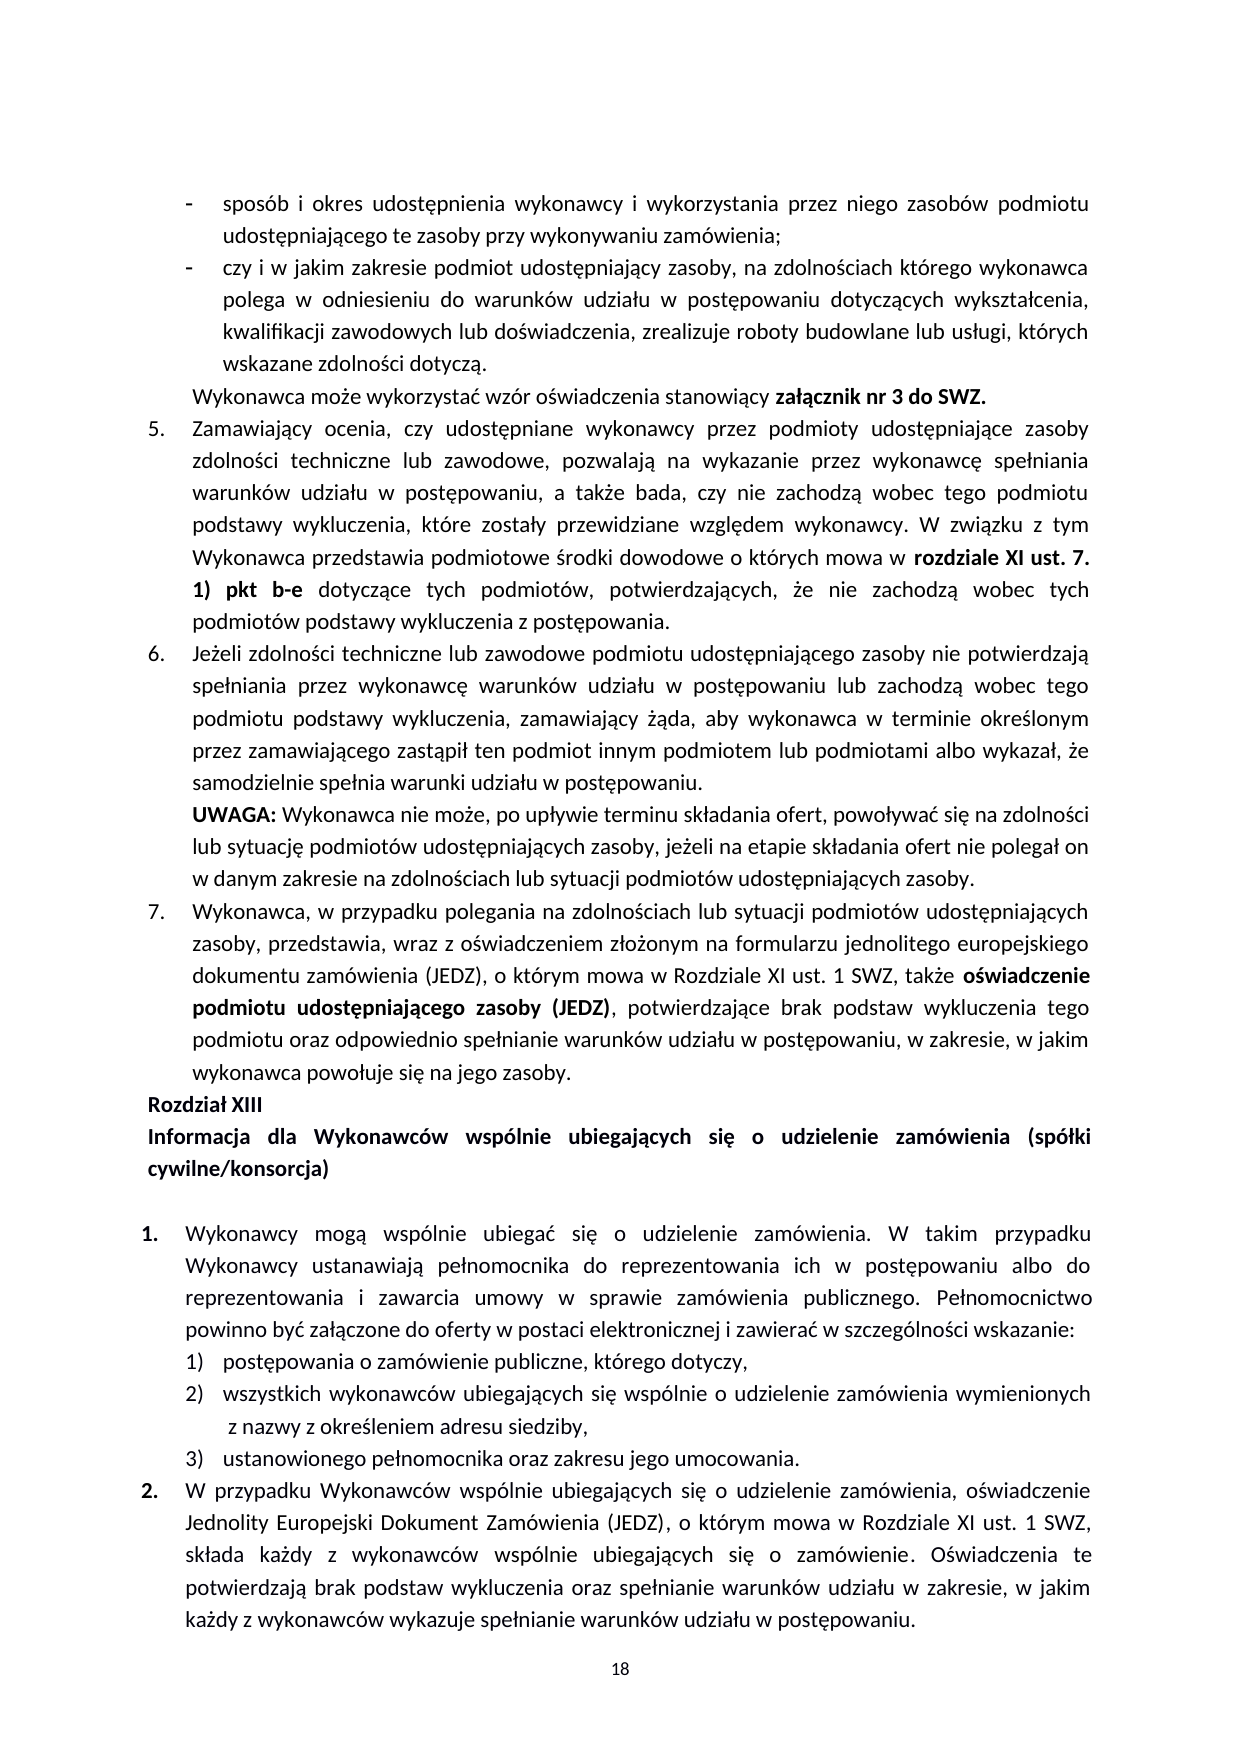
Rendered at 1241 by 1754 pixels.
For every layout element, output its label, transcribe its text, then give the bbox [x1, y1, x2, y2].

text Informacja dla Wykonawców wspólnie ubiegających się o udzielenie zamówienia (spółki cywilne/konsorcja) [148, 1122, 1092, 1182]
list Wykonawcy mogą wspólnie ubiegać się o udzielenie zamówienia. W takim przypadku Wykonawcy ustanawiają pełnomocnika do reprezentowania ich w postępowaniu albo do reprezentowania i zawarcia umowy w sprawie zamówienia publicznego. Pełnomocnictwo powinno być załączone do oferty w postaci elektronicznej i zawierać w szczególności wskazanie: [141, 1219, 1092, 1343]
text Wykonawca może wykorzystać wzór oświadczenia stanowiący załącznik nr 3 do SWZ. [192, 382, 1090, 410]
list czy i w jakim zakresie podmiot udostępniający zasoby, na zdolnościach którego wykonawca polega w odniesieniu do warunków udziału w postępowaniu dotyczących wykształcenia, kwalifikacji zawodowych lub doświadczenia, zrealizuje roboty budowlane lub usługi, których wskazane zdolności dotyczą. [185, 253, 1090, 378]
list wszystkich wykonawców ubiegających się wspólnie o udzielenie zamówienia wymienionych z nazwy z określeniem adresu siedziby, [185, 1379, 1092, 1440]
list sposób i okres udostępnienia wykonawcy i wykorzystania przez niego zasobów podmiotu udostępniającego te zasoby przy wykonywaniu zamówienia; [185, 189, 1090, 249]
list postępowania o zamówienie publiczne, którego dotyczy, [185, 1347, 1092, 1375]
text Rozdział XIII [148, 1090, 1092, 1118]
list Zamawiający ocenia, czy udostępniane wykonawcy przez podmioty udostępniające zasoby zdolności techniczne lub zawodowe, pozwalają na wykazanie przez wykonawcę spełniania warunków udziału w postępowaniu, a także bada, czy nie zachodzą wobec tego podmiotu podstawy wykluczenia, które zostały przewidziane względem wykonawcy. W związku z tym Wykonawca przedstawia podmiotowe środki dowodowe o których mowa w rozdziale XI ust. 7. 1) pkt b-e dotyczące tych podmiotów, potwierdzających, że nie zachodzą wobec tych podmiotów podstawy wykluczenia z postępowania. [148, 414, 1090, 635]
list Jeżeli zdolności techniczne lub zawodowe podmiotu udostępniającego zasoby nie potwierdzają spełniania przez wykonawcę warunków udziału w postępowaniu lub zachodzą wobec tego podmiotu podstawy wykluczenia, zamawiający żąda, aby wykonawca w terminie określonym przez zamawiającego zastąpił ten podmiot innym podmiotem lub podmiotami albo wykazał, że samodzielnie spełnia warunki udziału w postępowaniu. [148, 639, 1090, 796]
list Wykonawca, w przypadku polegania na zdolnościach lub sytuacji podmiotów udostępniających zasoby, przedstawia, wraz z oświadczeniem złożonym na formularzu jednolitego europejskiego dokumentu zamówienia (JEDZ), o którym mowa w Rozdziale XI ust. 1 SWZ, także oświadczenie podmiotu udostępniającego zasoby (JEDZ), potwierdzające brak podstaw wykluczenia tego podmiotu oraz odpowiednio spełnianie warunków udziału w postępowaniu, w zakresie, w jakim wykonawca powołuje się na jego zasoby. [148, 897, 1090, 1086]
text UWAGA: Wykonawca nie może, po upływie terminu składania ofert, powoływać się na zdolności lub sytuację podmiotów udostępniających zasoby, jeżeli na etapie składania ofert nie polegał on w danym zakresie na zdolnościach lub sytuacji podmiotów udostępniających zasoby. [192, 800, 1090, 893]
list W przypadku Wykonawców wspólnie ubiegających się o udzielenie zamówienia, oświadczenie Jednolity Europejski Dokument Zamówienia (JEDZ), o którym mowa w Rozdziale XI ust. 1 SWZ, składa każdy z wykonawców wspólnie ubiegających się o zamówienie. Oświadczenia te potwierdzają brak podstaw wykluczenia oraz spełnianie warunków udziału w zakresie, w jakim każdy z wykonawców wykazuje spełnianie warunków udziału w postępowaniu. [141, 1476, 1092, 1633]
list ustanowionego pełnomocnika oraz zakresu jego umocowania. [185, 1444, 1092, 1472]
